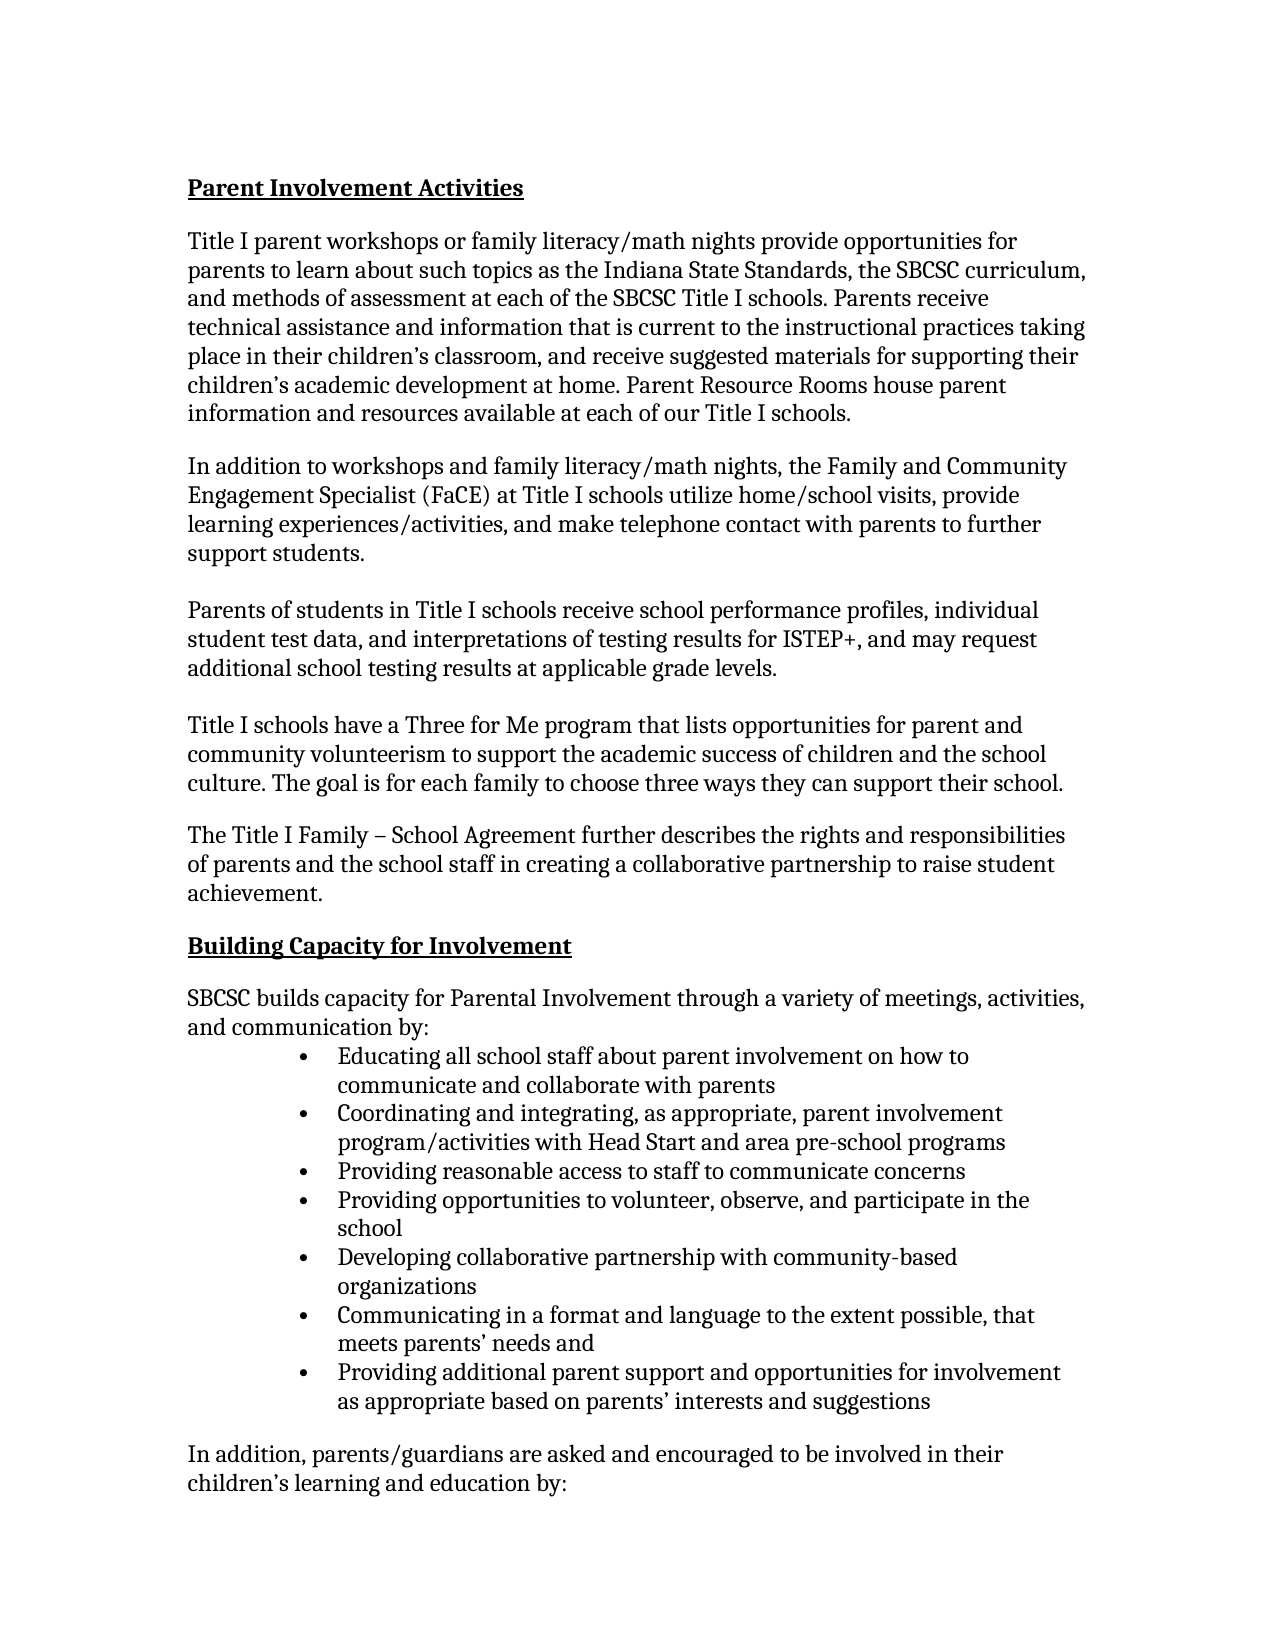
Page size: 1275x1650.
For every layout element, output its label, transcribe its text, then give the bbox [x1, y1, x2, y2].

list Developing collaborative partnership with community-based organizations [300, 1243, 1087, 1301]
text Building Capacity for Involvement [187, 932, 1087, 960]
text SBCSC builds capacity for Parental Involvement through a variety of meetings, activities, and communication by: [187, 984, 1087, 1042]
text Parents of students in Title I schools receive school performance profiles, individual student test data, and interpretations of testing results for ISTEP+, and may request additional school testing results at applicable grade levels. [187, 596, 1087, 682]
text The Title I Family – School Agreement further describes the rights and responsibilities of parents and the school staff in creating a collaborative partnership to raise student achievement. [187, 821, 1087, 907]
list Providing opportunities to volunteer, observe, and participate in the school [300, 1186, 1087, 1243]
text Title I schools have a Three for Me program that lists opportunities for parent and community volunteerism to support the academic success of children and the school culture. The goal is for each family to choose three ways they can support their school. [187, 711, 1087, 797]
list Educating all school staff about parent involvement on how to communicate and collaborate with parents [300, 1042, 1087, 1099]
list Communicating in a format and language to the extent possible, that meets parents’ needs and [300, 1301, 1087, 1358]
text In addition to workshops and family literacy/math nights, the Family and Community Engagement Specialist (FaCE) at Title I schools utilize home/school visits, provide learning experiences/activities, and make telephone contact with parents to further support students. [187, 452, 1087, 567]
list Coordinating and integrating, as appropriate, parent involvement program/activities with Head Start and area pre-school programs [300, 1099, 1087, 1157]
text Parent Involvement Activities [187, 174, 1087, 203]
list Providing additional parent support and opportunities for involvement as appropriate based on parents’ interests and suggestions [300, 1358, 1087, 1416]
text In addition, parents/guardians are asked and encouraged to be involved in their children’s learning and education by: [187, 1440, 1087, 1497]
text Title I parent workshops or family literacy/math nights provide opportunities for parents to learn about such topics as the Indiana State Standards, the SBCSC curriculum, and methods of assessment at each of the SBCSC Title I schools. Parents receive technical assistance and information that is current to the instructional practices taking place in their children’s classroom, and receive suggested materials for supporting their children’s academic development at home. Parent Resource Rooms house parent information and resources available at each of our Title I schools. [187, 227, 1087, 428]
list Providing reasonable access to staff to communicate concerns [300, 1157, 1087, 1186]
